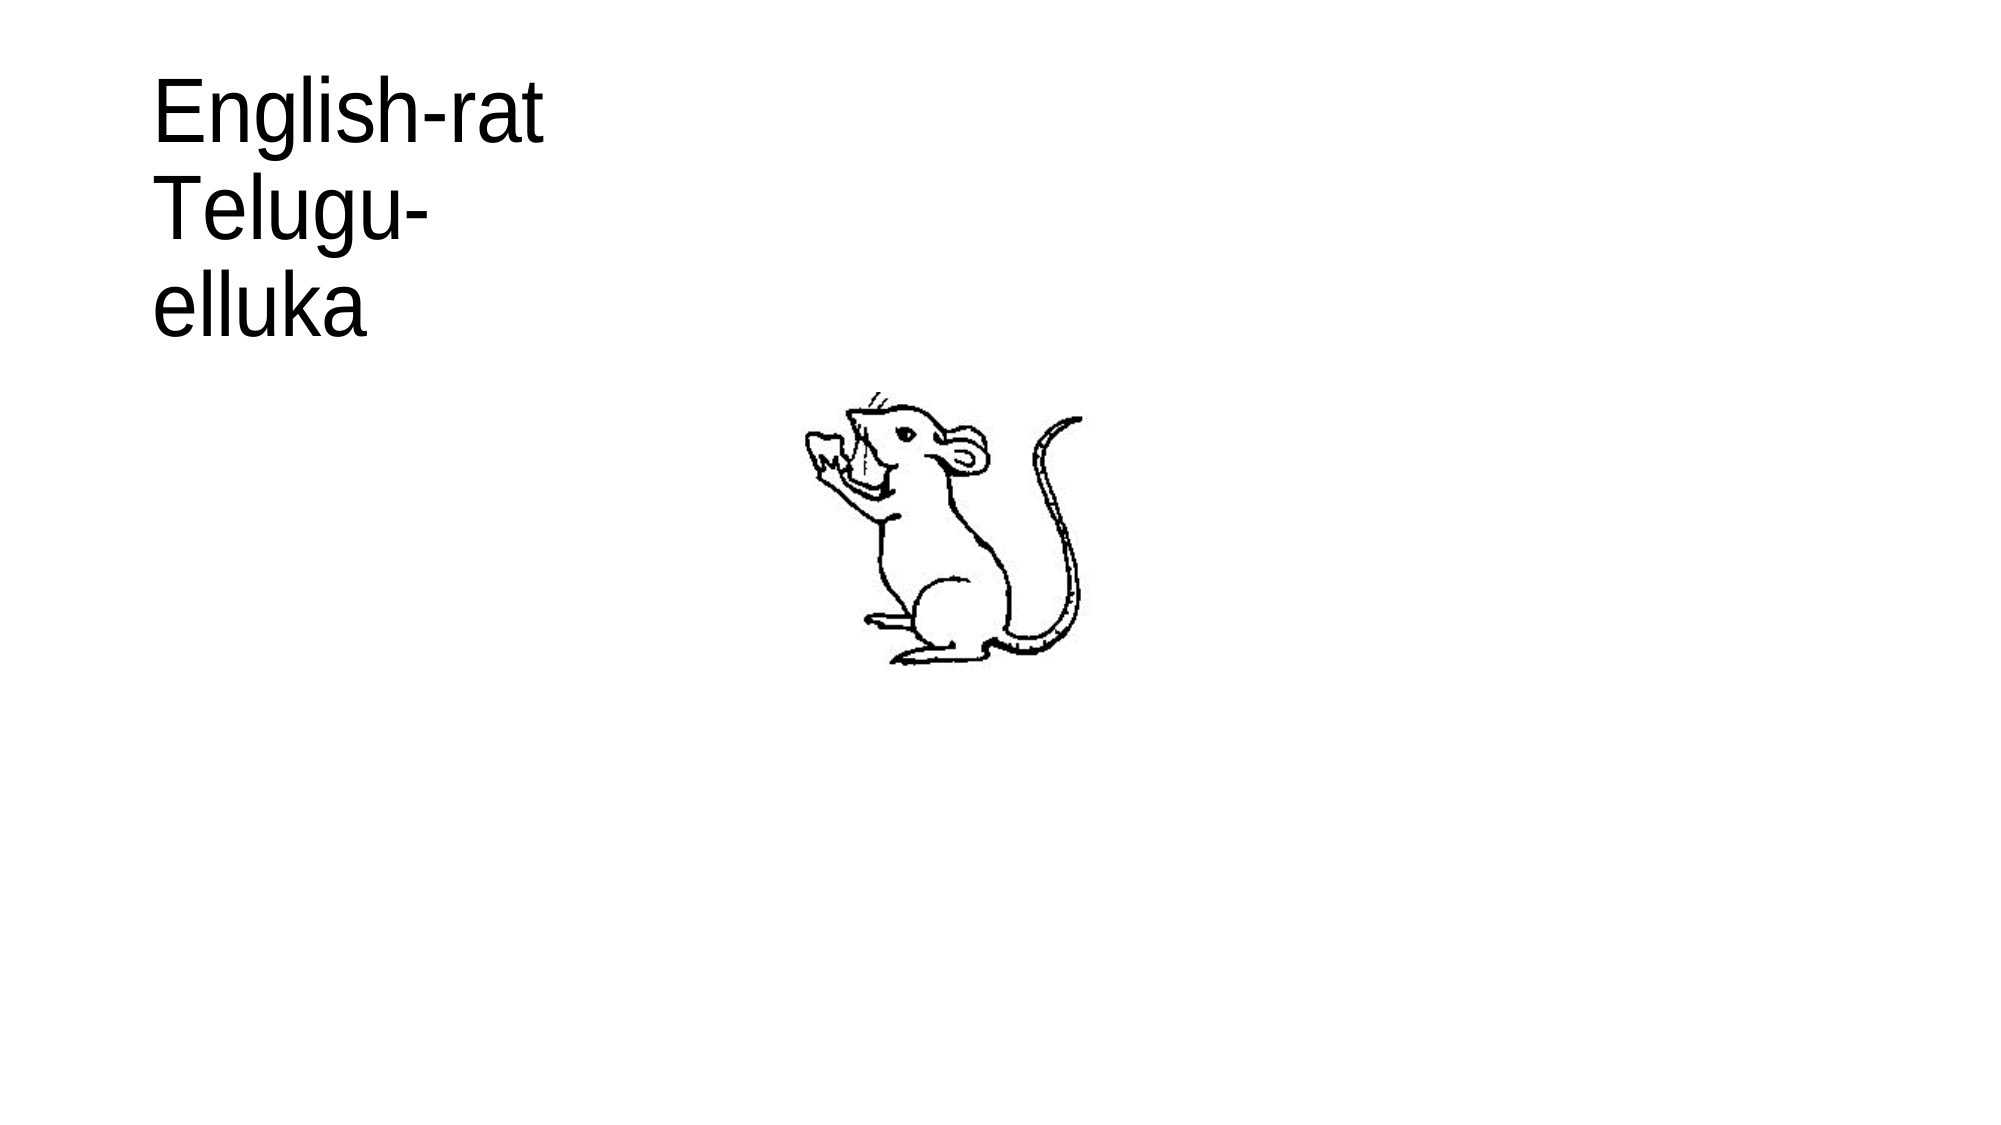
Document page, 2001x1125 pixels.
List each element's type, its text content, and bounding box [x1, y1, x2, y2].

text English-rat Telugu-elluka [152, 64, 629, 356]
picture [801, 392, 1090, 669]
